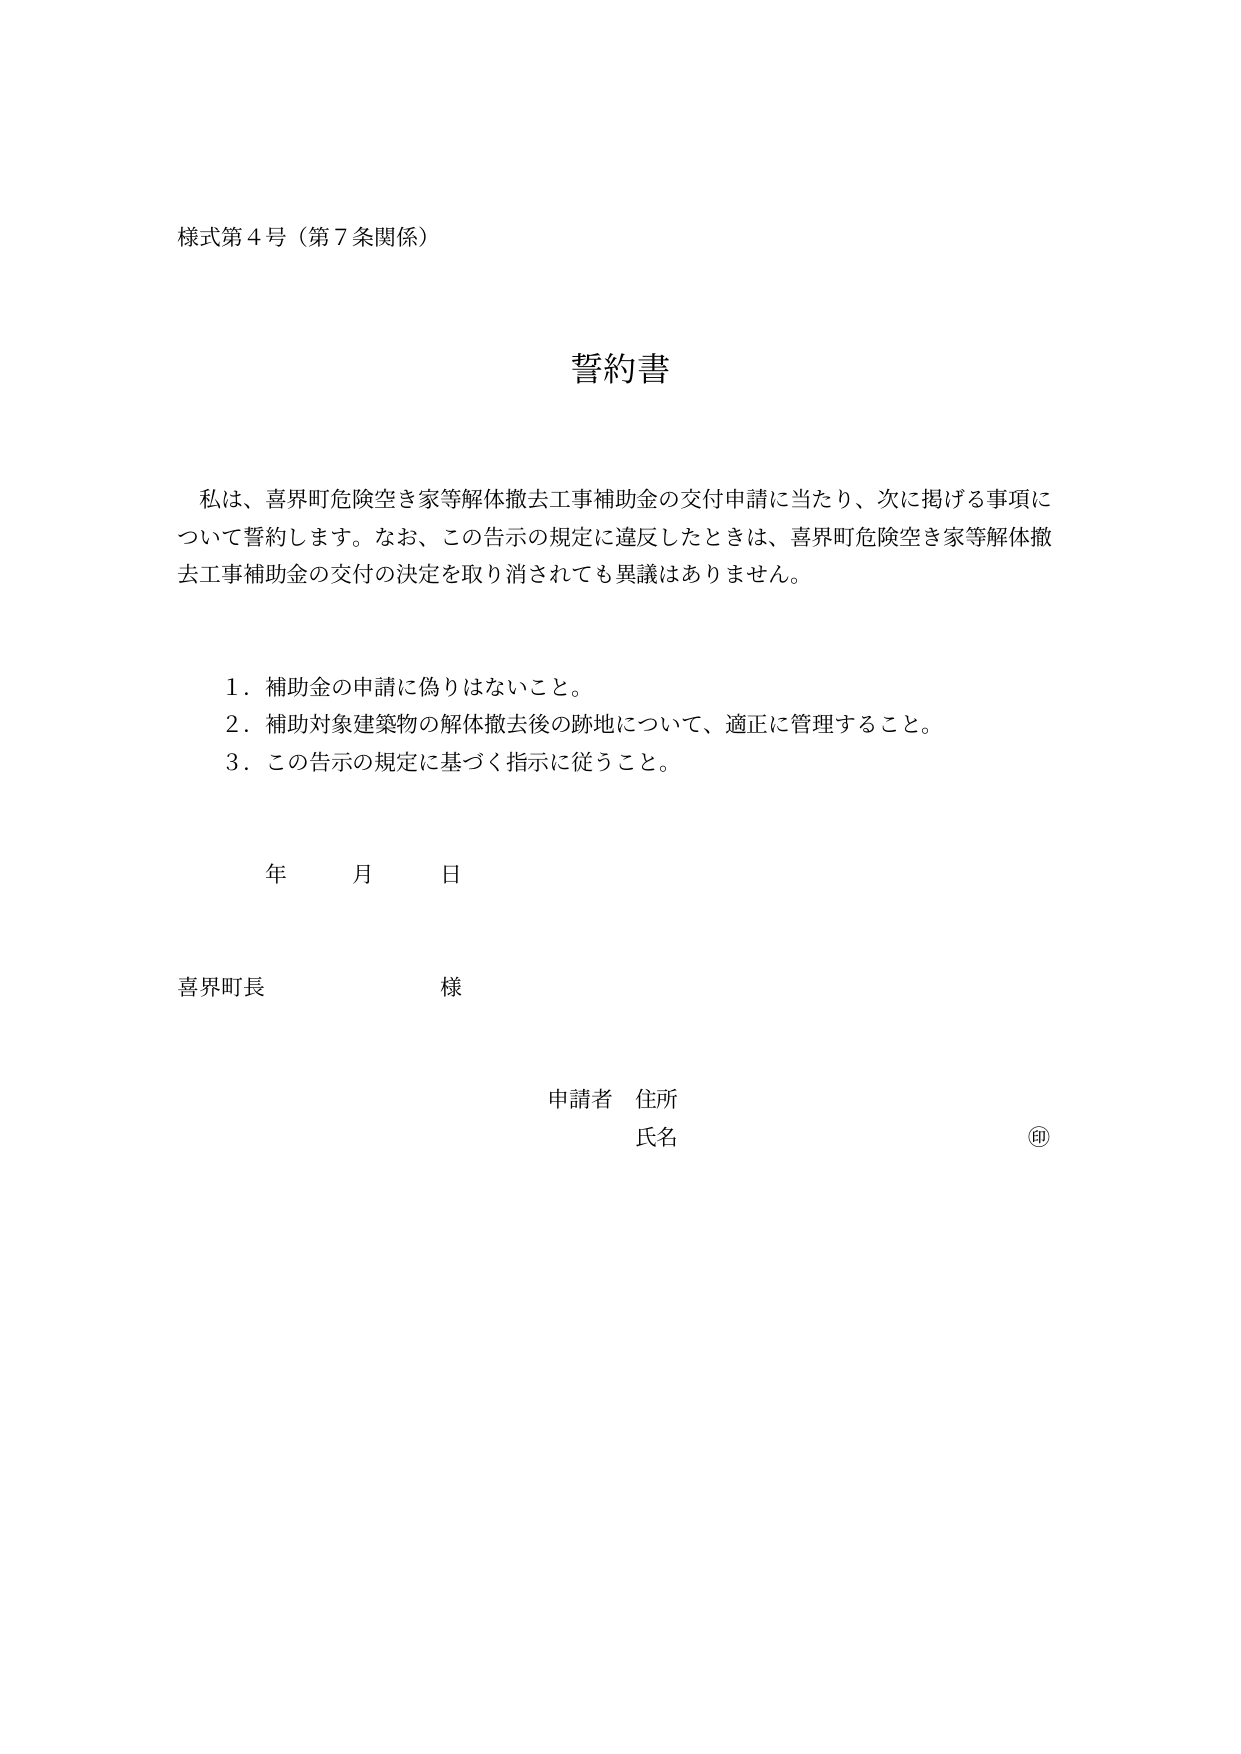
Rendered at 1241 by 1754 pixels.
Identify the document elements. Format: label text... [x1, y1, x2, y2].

text 誓約書 [177, 329, 1063, 404]
text 申請者 住所 [547, 1079, 1063, 1117]
text ３．この告示の規定に基づく指示に従うこと。 [221, 742, 1063, 779]
text 喜界町長 様 [177, 967, 1063, 1004]
text 私は、喜界町危険空き家等解体撤去工事補助金の交付申請に当たり、次に掲げる事項について誓約します。なお、この告示の規定に違反したときは、喜界町危険空き家等解体撤去工事補助金の交付の決定を取り消されても異議はありません。 [177, 479, 1063, 592]
text 様式第４号（第７条関係） [177, 217, 1063, 254]
text １．補助金の申請に偽りはないこと。 [221, 667, 1063, 704]
text 氏名 ㊞ [547, 1117, 1063, 1154]
text ２．補助対象建築物の解体撤去後の跡地について、適正に管理すること。 [222, 704, 1063, 742]
text 年 月 日 [177, 854, 1063, 892]
